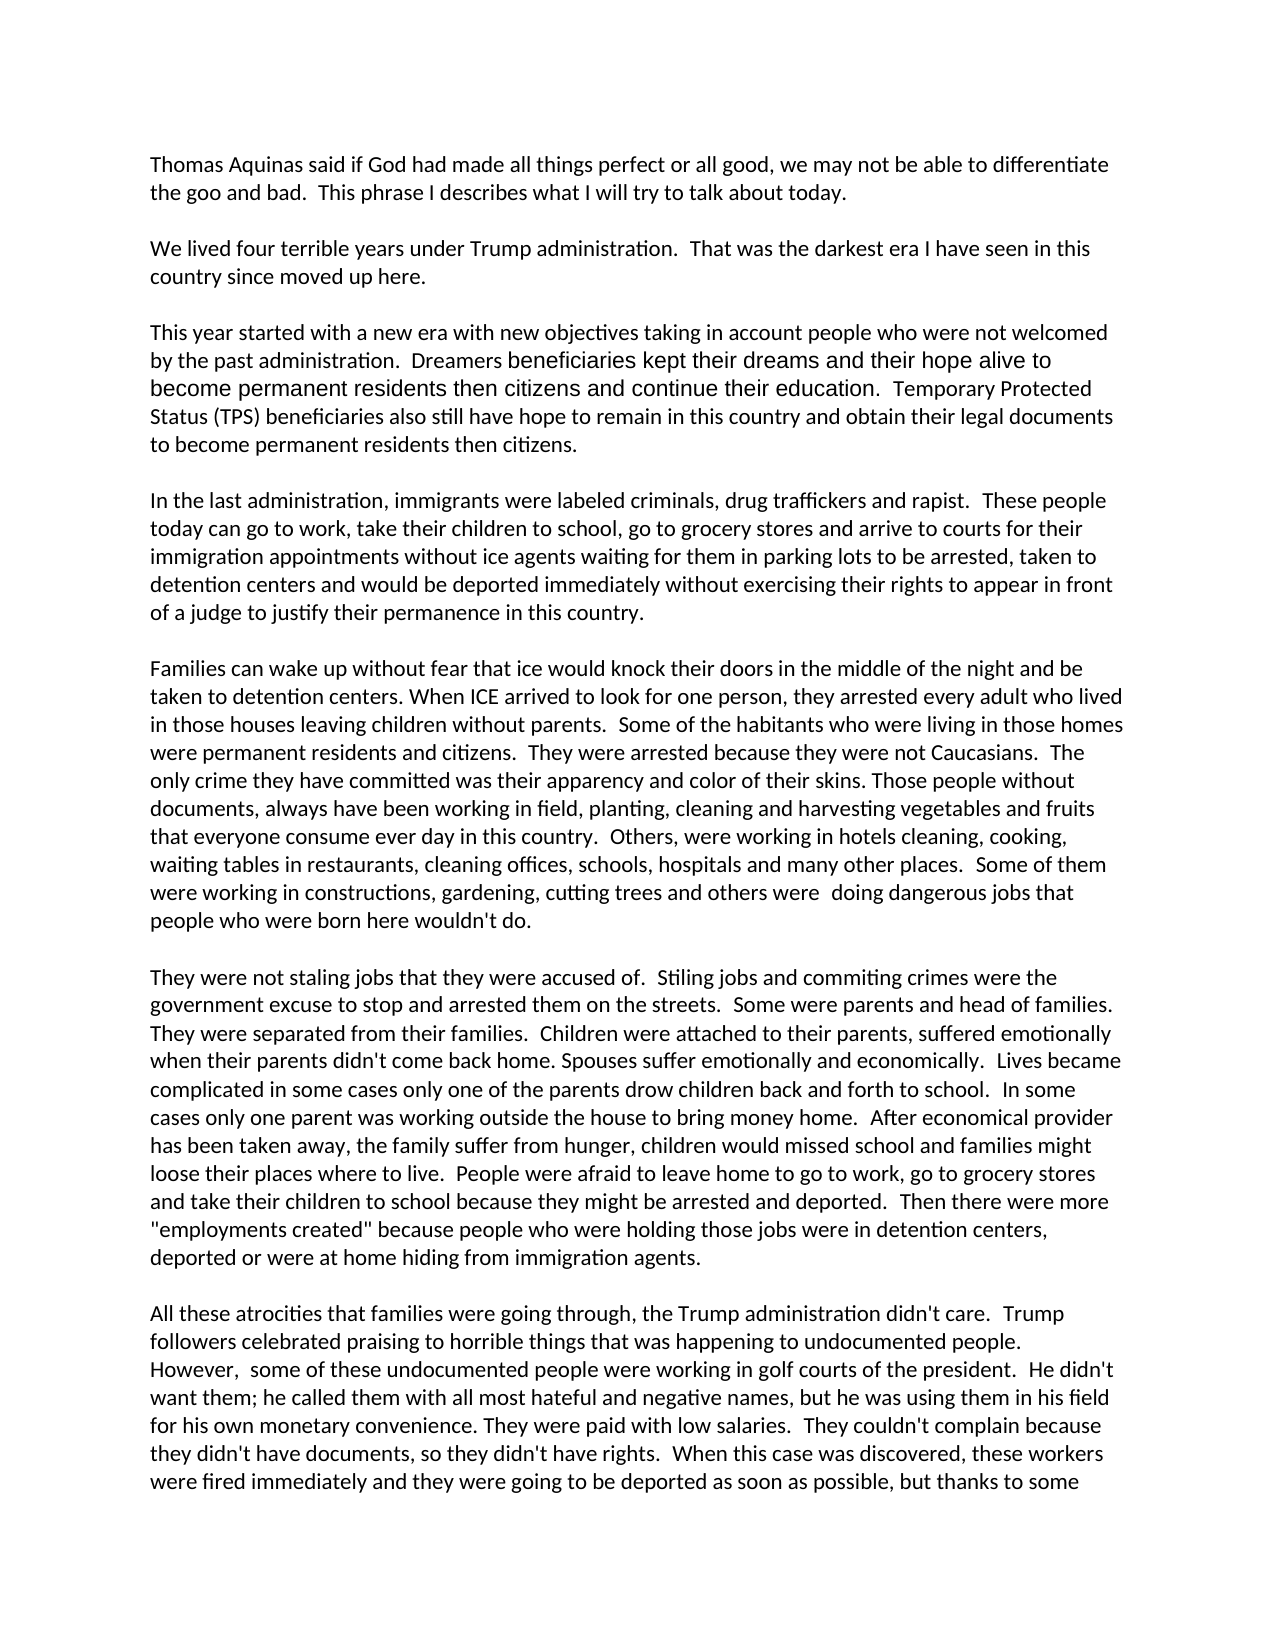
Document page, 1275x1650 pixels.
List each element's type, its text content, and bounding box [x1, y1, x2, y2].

text They were not staling jobs that they were accused of. Stiling jobs and commiting crimes were the government excuse to stop and arrested them on the streets. Some were parents and head of families. They were separated from their families. Children were attached to their parents, suffered emotionally when their parents didn't come back home. Spouses suffer emotionally and economically. Lives became complicated in some cases only one of the parents drow children back and forth to school. In some cases only one parent was working outside the house to bring money home. After economical provider has been taken away, the family suffer from hunger, children would missed school and families might loose their places where to live. People were afraid to leave home to go to work, go to grocery stores and take their children to school because they might be arrested and deported. Then there were more "employments created" because people who were holding those jobs were in detention centers, deported or were at home hiding from immigration agents. [150, 963, 1125, 1271]
text This year started with a new era with new objectives taking in account people who were not welcomed by the past administration. Dreamers beneficiaries kept their dreams and their hope alive to become permanent residents then citizens and continue their education. Temporary Protected Status (TPS) beneficiaries also still have hope to remain in this country and obtain their legal documents to become permanent residents then citizens. [150, 318, 1125, 458]
text In the last administration, immigrants were labeled criminals, drug traffickers and rapist. These people today can go to work, take their children to school, go to grocery stores and arrive to courts for their immigration appointments without ice agents waiting for them in parking lots to be arrested, taken to detention centers and would be deported immediately without exercising their rights to appear in front of a judge to justify their permanence in this country. [150, 486, 1125, 626]
text Thomas Aquinas said if God had made all things perfect or all good, we may not be able to differentiate the goo and bad. This phrase I describes what I will try to talk about today. [150, 150, 1125, 206]
text Families can wake up without fear that ice would knock their doors in the middle of the night and be taken to detention centers. When ICE arrived to look for one person, they arrested every adult who lived in those houses leaving children without parents. Some of the habitants who were living in those homes were permanent residents and citizens. They were arrested because they were not Caucasians. The only crime they have committed was their apparency and color of their skins. Those people without documents, always have been working in field, planting, cleaning and harvesting vegetables and fruits that everyone consume ever day in this country. Others, were working in hotels cleaning, cooking, waiting tables in restaurants, cleaning offices, schools, hospitals and many other places. Some of them were working in constructions, gardening, cutting trees and others were doing dangerous jobs that people who were born here wouldn't do. [150, 654, 1125, 934]
text We lived four terrible years under Trump administration. That was the darkest era I have seen in this country since moved up here. [150, 234, 1125, 290]
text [150, 1299, 1125, 1495]
